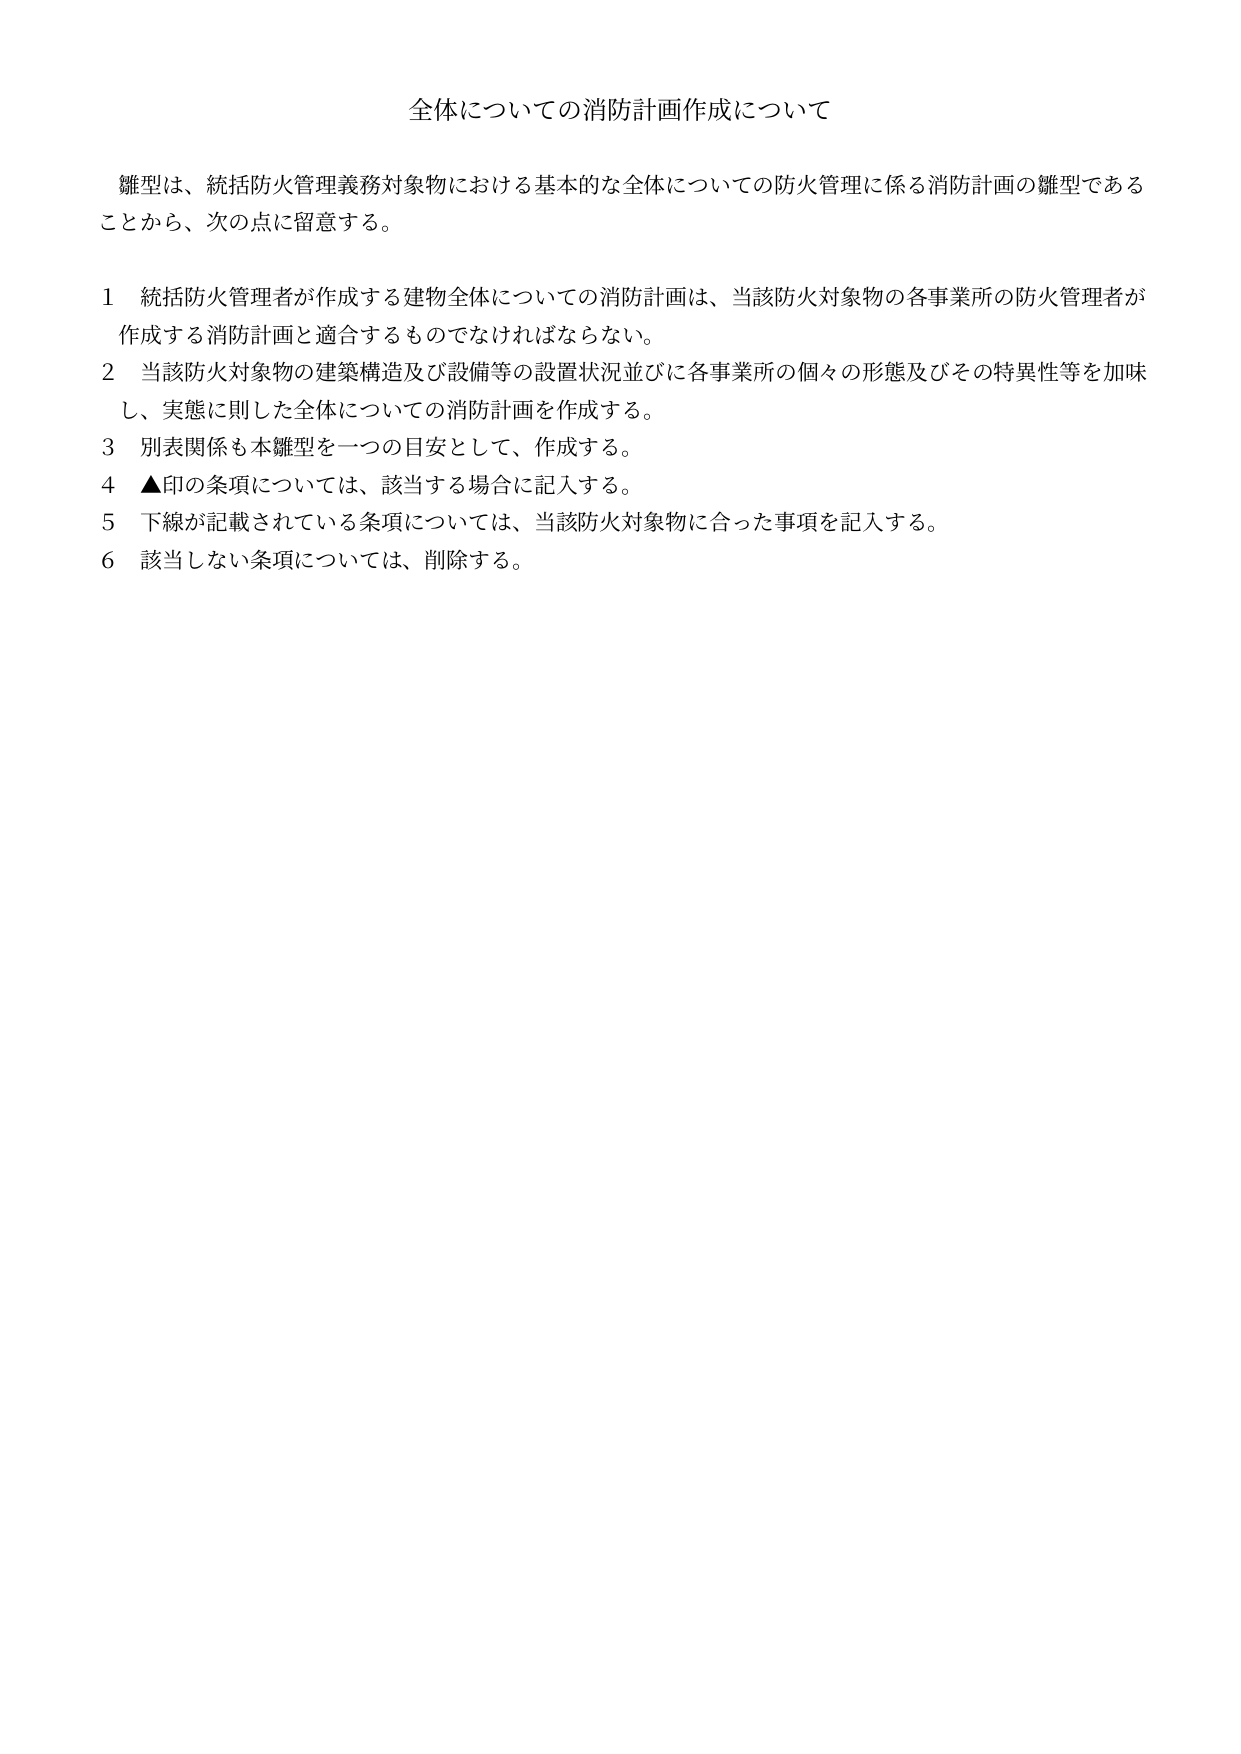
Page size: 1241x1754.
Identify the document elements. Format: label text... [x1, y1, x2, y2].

text ６ 該当しない条項については、削除する。 [75, 540, 1165, 577]
text ５ 下線が記載されている条項については、当該防火対象物に合った事項を記入する。 [75, 502, 1165, 540]
text ２ 当該防火対象物の建築構造及び設備等の設置状況並びに各事業所の個々の形態及びその特異性等を加味し、実態に則した全体についての消防計画を作成する。 [75, 352, 1165, 427]
text １ 統括防火管理者が作成する建物全体についての消防計画は、当該防火対象物の各事業所の防火管理者が作成する消防計画と適合するものでなければならない。 [75, 277, 1165, 352]
text ３ 別表関係も本雛型を一つの目安として、作成する。 [75, 427, 1165, 465]
text 雛型は、統括防火管理義務対象物における基本的な全体についての防火管理に係る消防計画の雛型であることから、次の点に留意する。 [75, 165, 1165, 240]
text 全体についての消防計画作成について [75, 90, 1165, 127]
text ４ ▲印の条項については、該当する場合に記入する。 [75, 465, 1165, 502]
